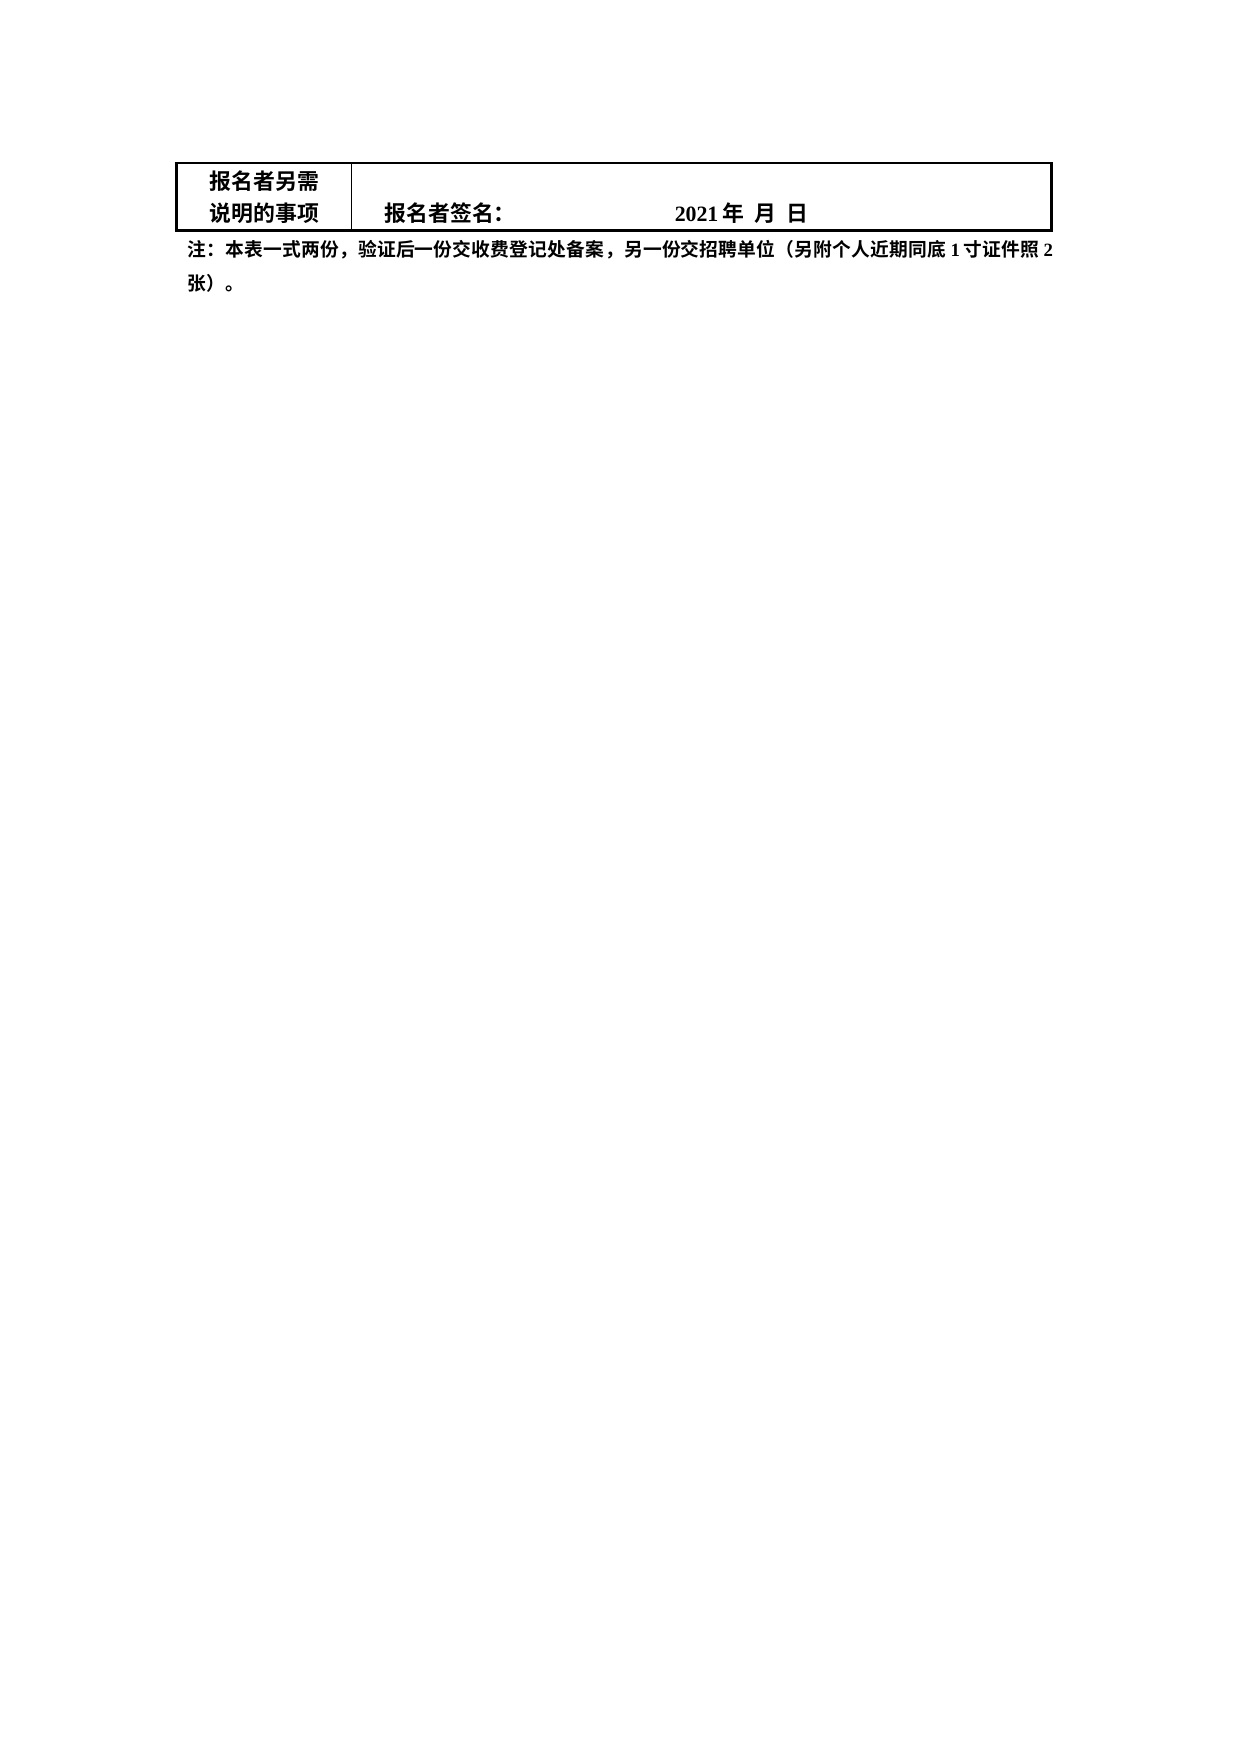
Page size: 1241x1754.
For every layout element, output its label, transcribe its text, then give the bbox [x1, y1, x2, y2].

text 注：本表一式两份，验证后一份交收费登记处备案，另一份交招聘单位（另附个人近期同底1寸证件照2张）。 [187, 232, 1053, 297]
table_cell 报名者另需 说明的事项 [178, 164, 351, 228]
table_cell 报名者签名： 2021年 月 日 [352, 164, 1050, 228]
